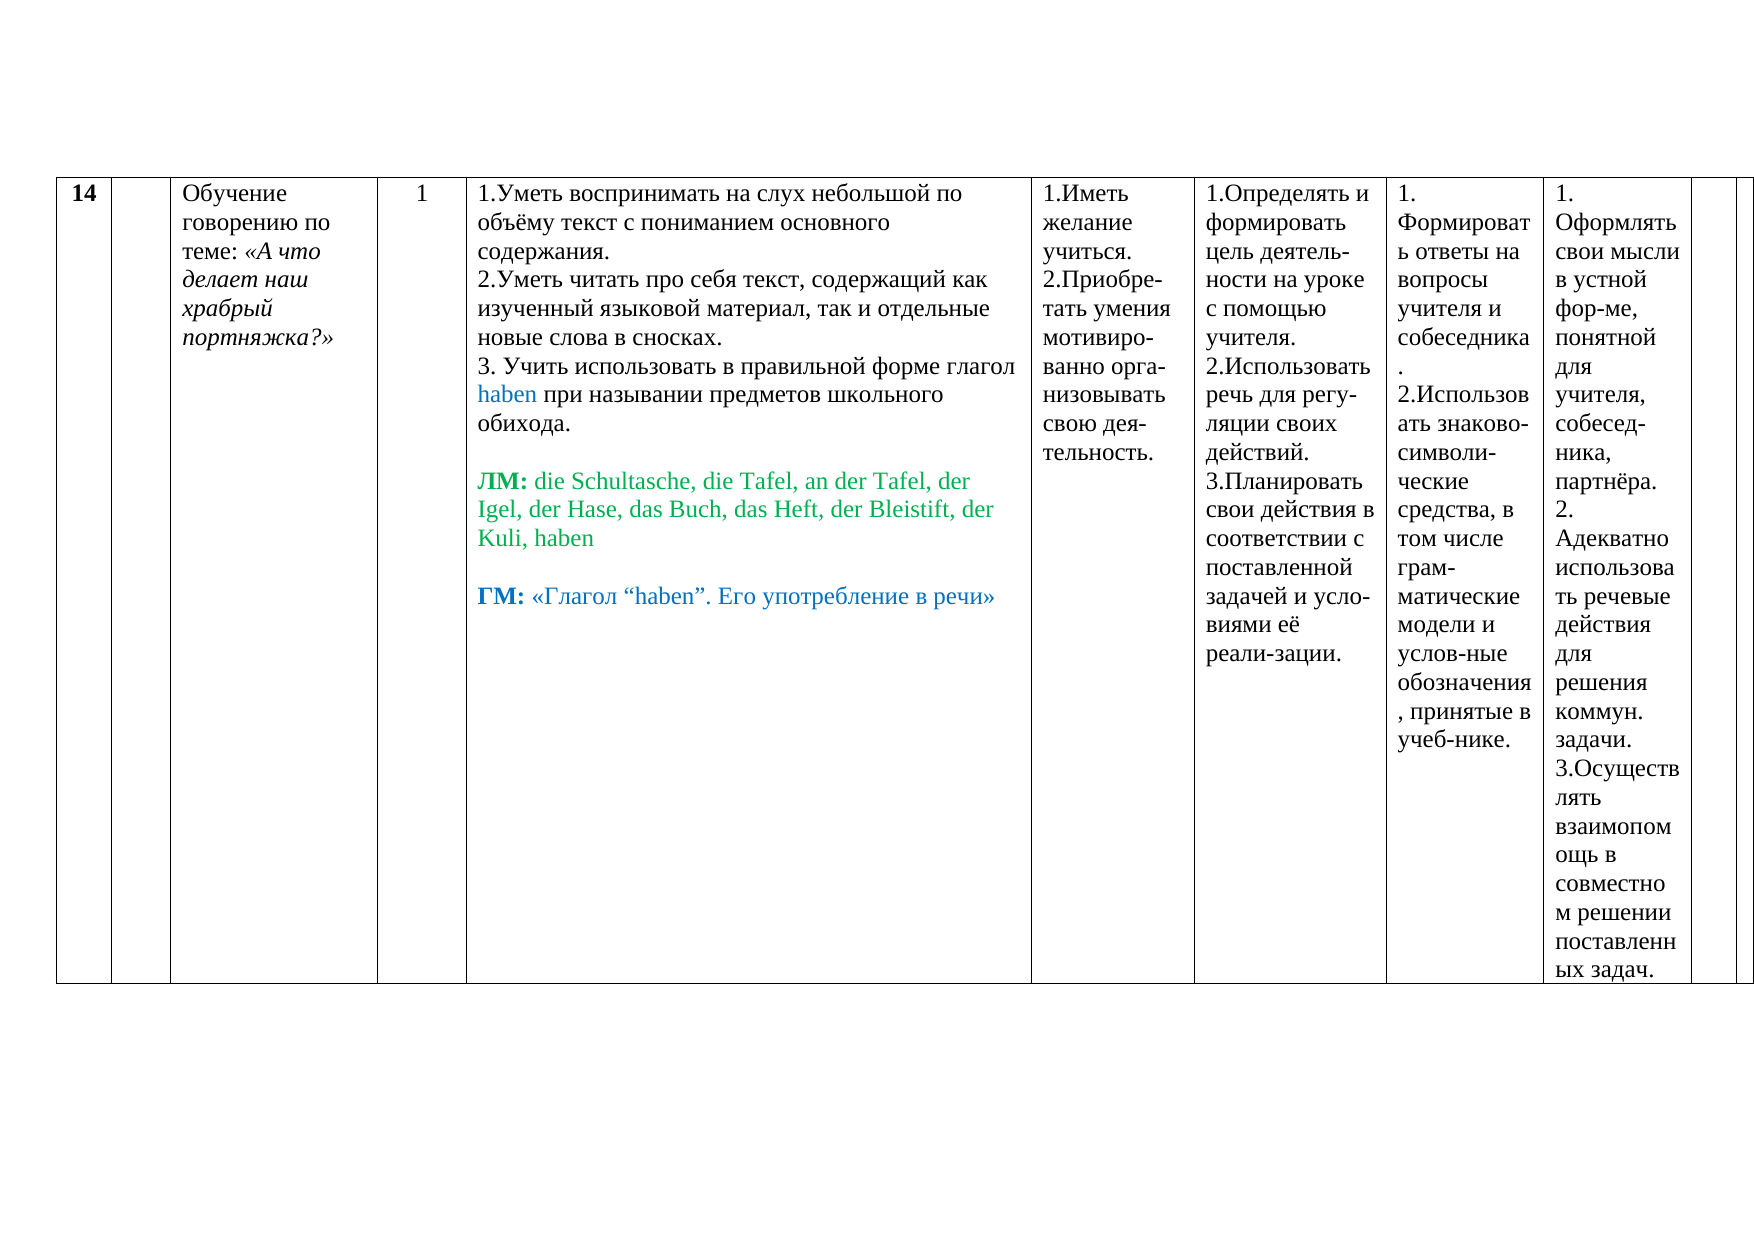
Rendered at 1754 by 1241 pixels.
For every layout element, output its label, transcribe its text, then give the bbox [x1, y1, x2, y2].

table_cell 1. Формировать ответы на вопросы учителя и собеседника. 2.Использовать знаково-символи-ческие средства, в том числе грам-матические модели и услов-ные обозначения, принятые в учеб-нике. [1387, 178, 1543, 983]
table_cell [1737, 178, 1753, 983]
table_cell 1 [378, 178, 466, 983]
table_cell Обучение говорению по теме: «А что делает наш храбрый портняжка?» [171, 178, 377, 983]
table_cell 1.Уметь воспринимать на слух небольшой по объёму текст с пониманием основного содержания. 2.Уметь читать про себя текст, содержащий как изученный языковой материал, так и отдельные новые слова в сносках. 3. Учить использовать в правильной форме глагол haben при назывании предметов школьного обихода. ЛМ: die Schultasche, die Tafel, an der Tafel, der Igel, der Hase, das Buch, das Heft, der Bleistift, der Kuli, haben ГМ: «Глагол “haben”. Его употребление в речи» [467, 178, 1031, 983]
table_cell 1. Оформлять свои мысли в устной фор-ме, понятной для учителя, собесед-ника, партнёра. 2. Адекватно использовать речевые действия для решения коммун. задачи. 3.Осуществлять взаимопомощь в совместном решении поставленных задач. [1544, 178, 1691, 983]
table_cell 14 [57, 178, 111, 983]
table_cell 1.Определять и формировать цель деятель-ности на уроке с помощью учителя. 2.Использовать речь для регу-ляции своих действий. 3.Планировать свои действия в соответствии с поставленной задачей и усло-виями её реали-зации. [1195, 178, 1386, 983]
table_cell 1.Иметь желание учиться. 2.Приобре-тать умения мотивиро-ванно орга-низовывать свою дея-тельность. [1032, 178, 1194, 983]
table_cell [112, 178, 170, 983]
table_cell [1692, 178, 1736, 983]
